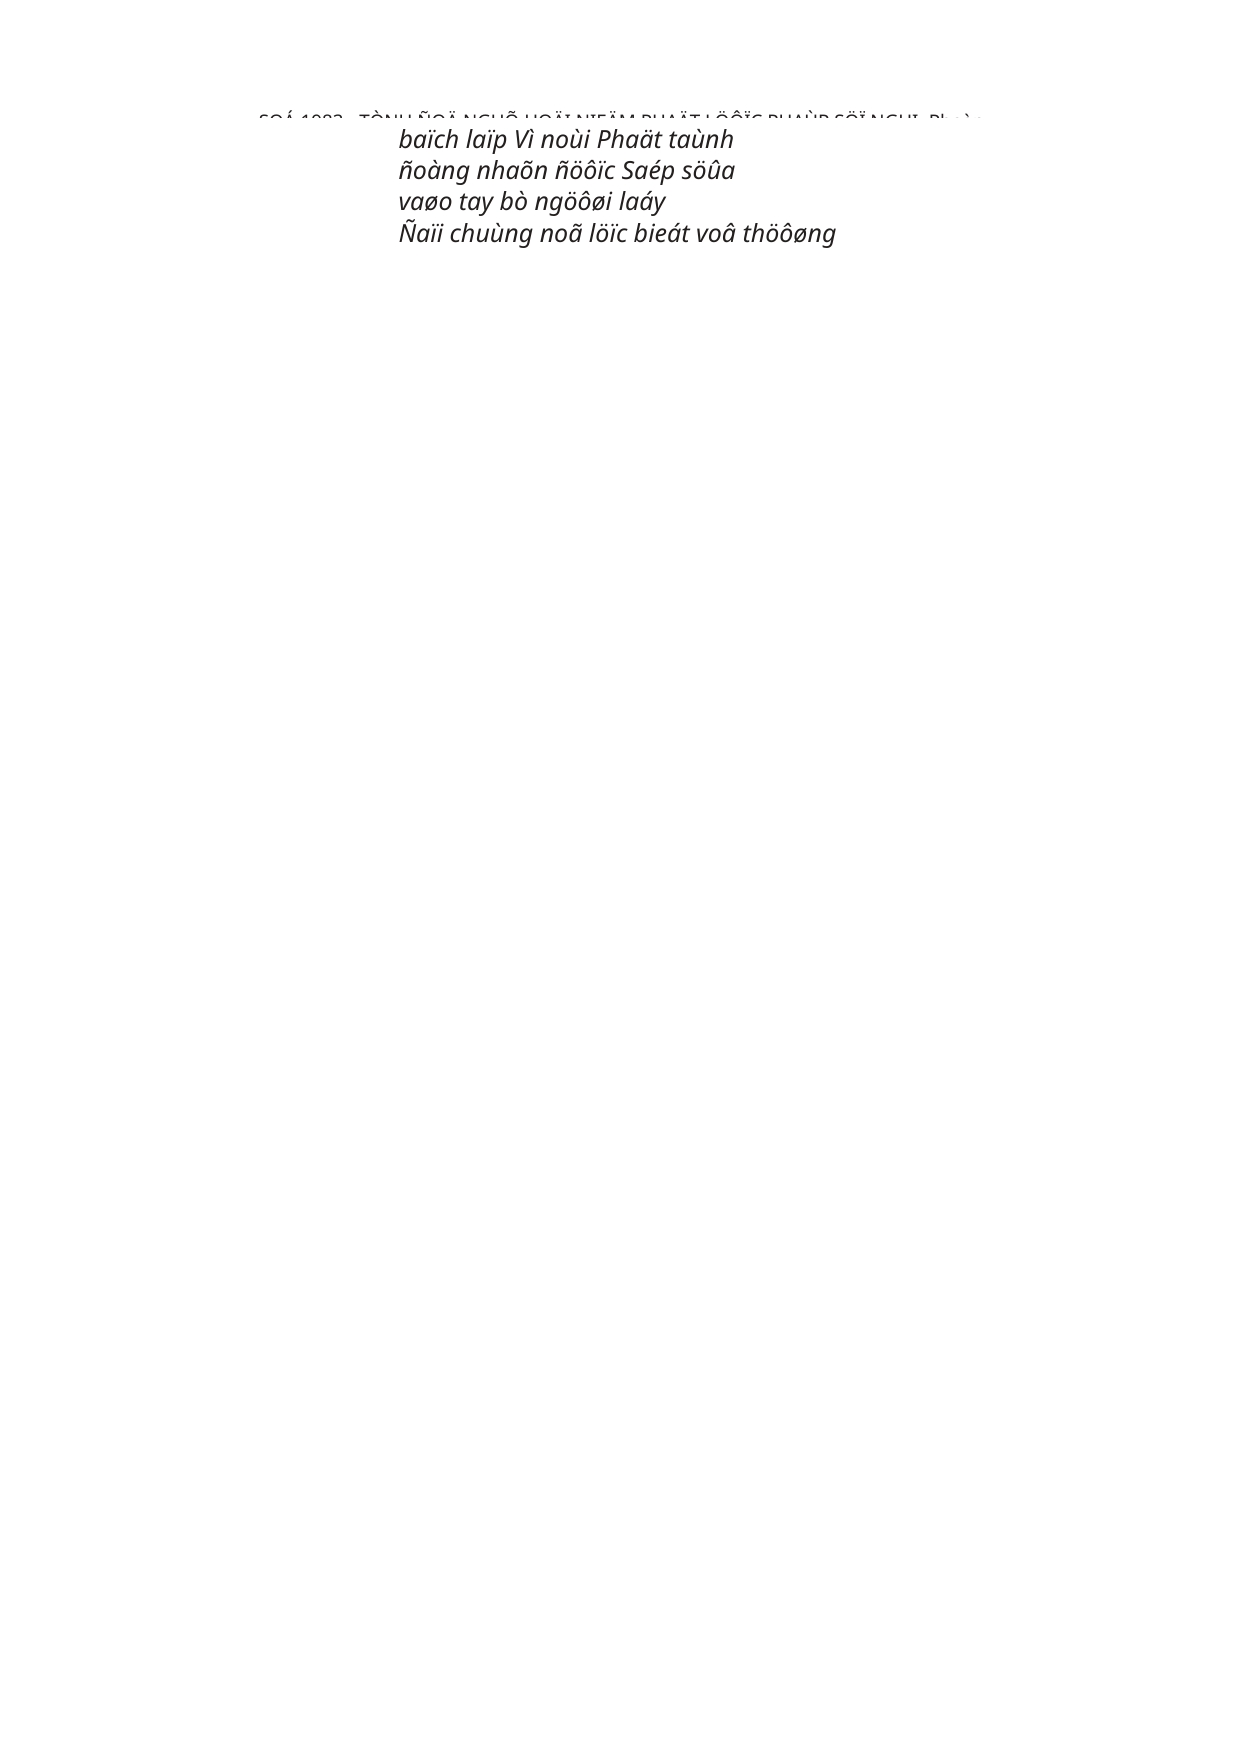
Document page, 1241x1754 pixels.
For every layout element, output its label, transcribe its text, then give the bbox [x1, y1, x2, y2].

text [398, 123, 740, 218]
text Ñaïi chuùng noã löïc bieát voâ thöôøng [398, 218, 1065, 248]
